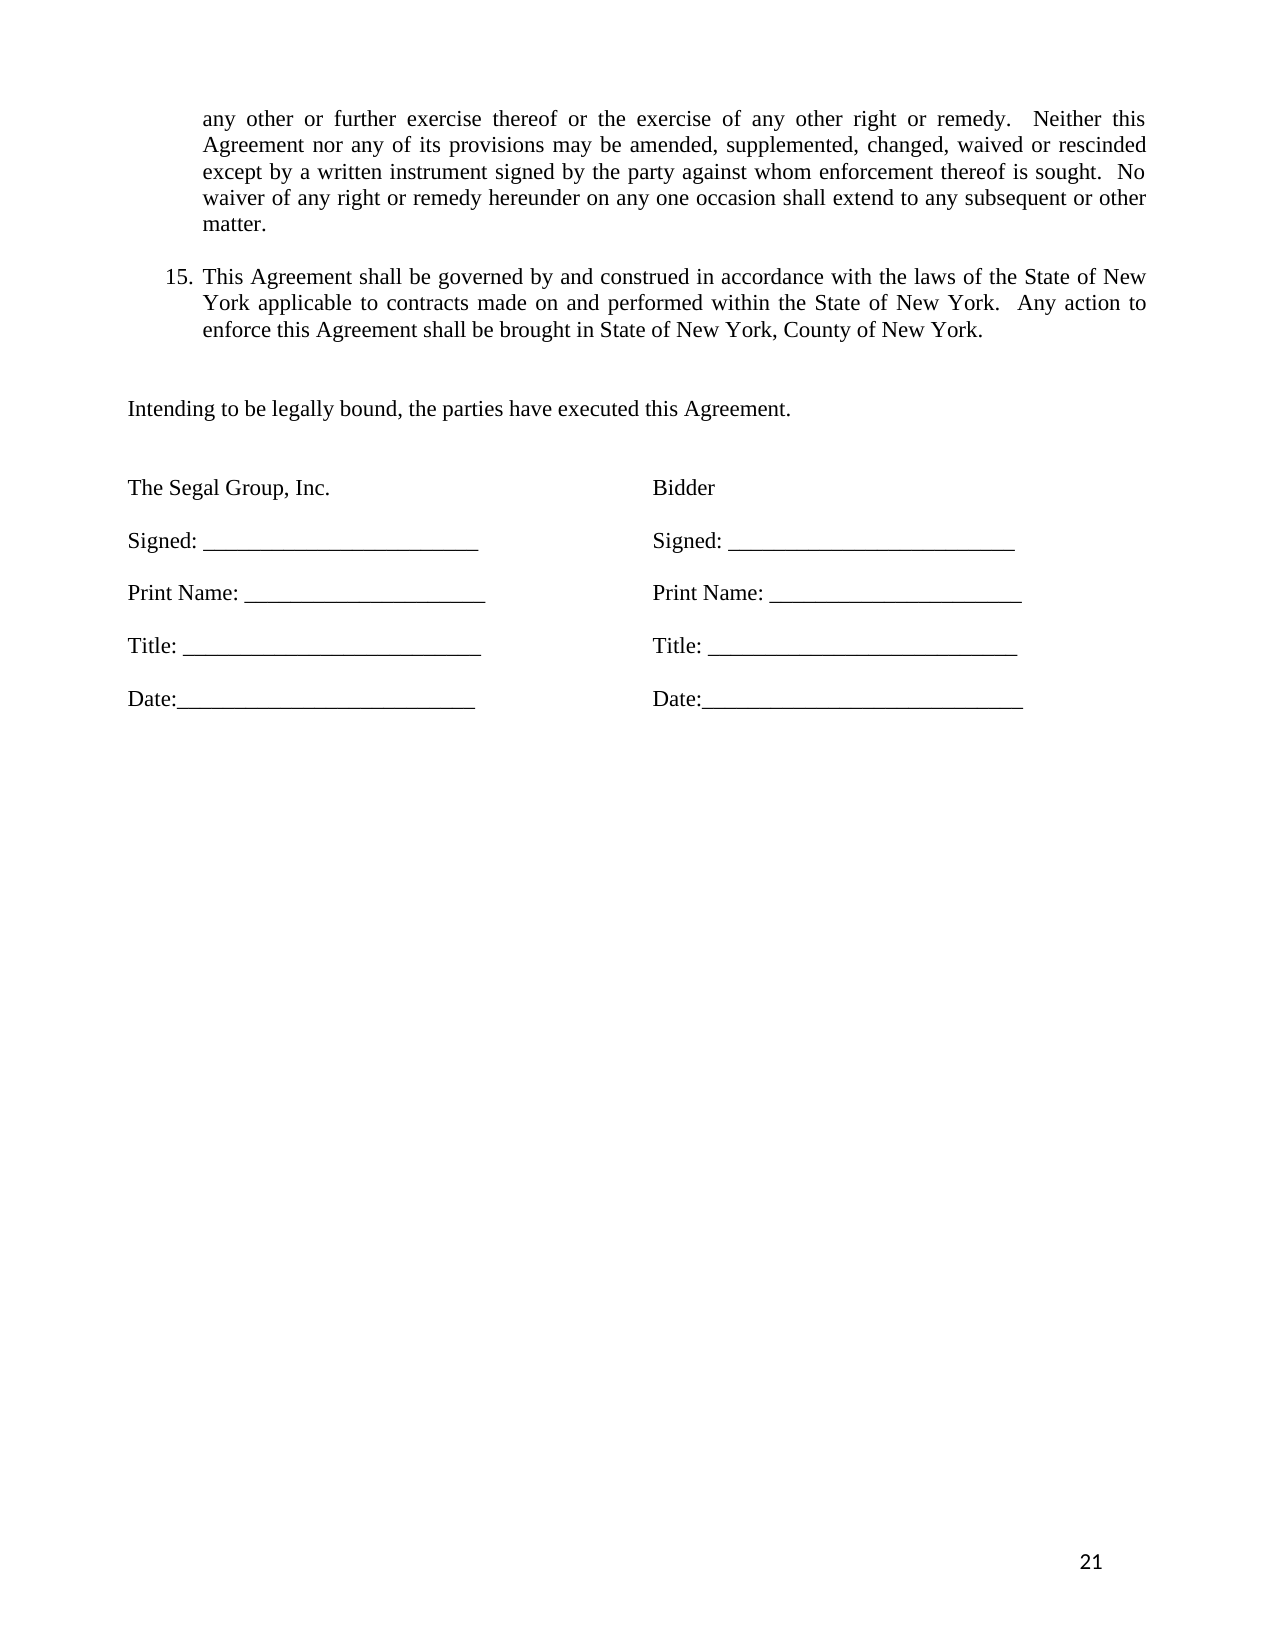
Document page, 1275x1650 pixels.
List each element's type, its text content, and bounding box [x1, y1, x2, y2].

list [165, 105, 1148, 237]
text Print Name: _____________________ Print Name: ______________________ [127, 579, 1148, 606]
text Intending to be legally bound, the parties have executed this Agreement. [127, 395, 1148, 421]
list This Agreement shall be governed by and construed in accordance with the laws of the State of New York applicable to contracts made on and performed within the State of New York. Any action to enforce this Agreement shall be brought in State of New York, County of New York. [165, 263, 1148, 342]
text The Segal Group, Inc. Bidder [127, 474, 1148, 500]
text Title: __________________________ Title: ___________________________ [127, 632, 1148, 658]
text Signed: ________________________ Signed: _________________________ [127, 527, 1148, 553]
text Date:__________________________ Date:____________________________ [127, 685, 1148, 711]
